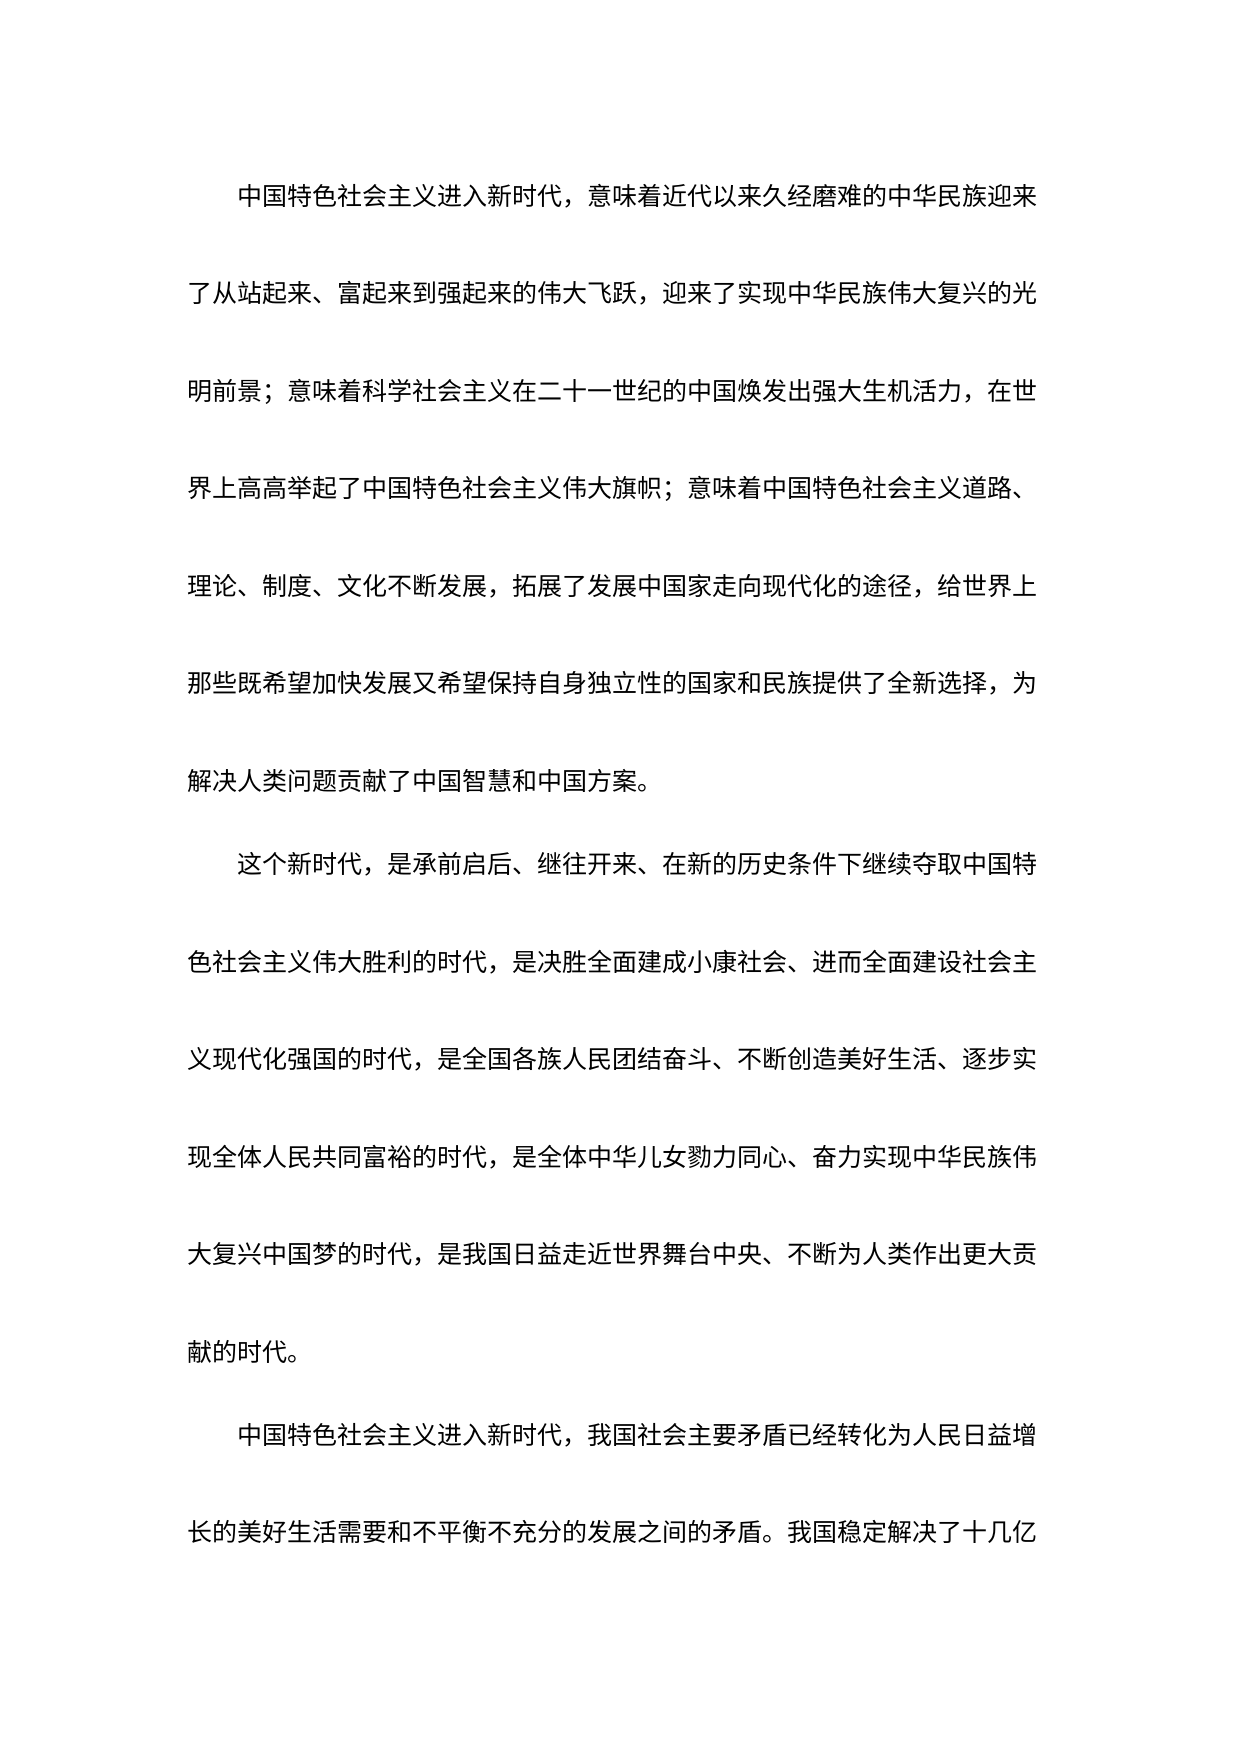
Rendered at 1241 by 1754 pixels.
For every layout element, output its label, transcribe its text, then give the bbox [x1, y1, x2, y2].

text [187, 1401, 1053, 1563]
text 中国特色社会主义进入新时代，意味着近代以来久经磨难的中华民族迎来了从站起来、富起来到强起来的伟大飞跃，迎来了实现中华民族伟大复兴的光明前景；意味着科学社会主义在二十一世纪的中国焕发出强大生机活力，在世界上高高举起了中国特色社会主义伟大旗帜；意味着中国特色社会主义道路、理论、制度、文化不断发展，拓展了发展中国家走向现代化的途径，给世界上那些既希望加快发展又希望保持自身独立性的国家和民族提供了全新选择，为解决人类问题贡献了中国智慧和中国方案。 [187, 162, 1053, 812]
text 这个新时代，是承前启后、继往开来、在新的历史条件下继续夺取中国特色社会主义伟大胜利的时代，是决胜全面建成小康社会、进而全面建设社会主义现代化强国的时代，是全国各族人民团结奋斗、不断创造美好生活、逐步实现全体人民共同富裕的时代，是全体中华儿女勠力同心、奋力实现中华民族伟大复兴中国梦的时代，是我国日益走近世界舞台中央、不断为人类作出更大贡献的时代。 [187, 830, 1053, 1383]
